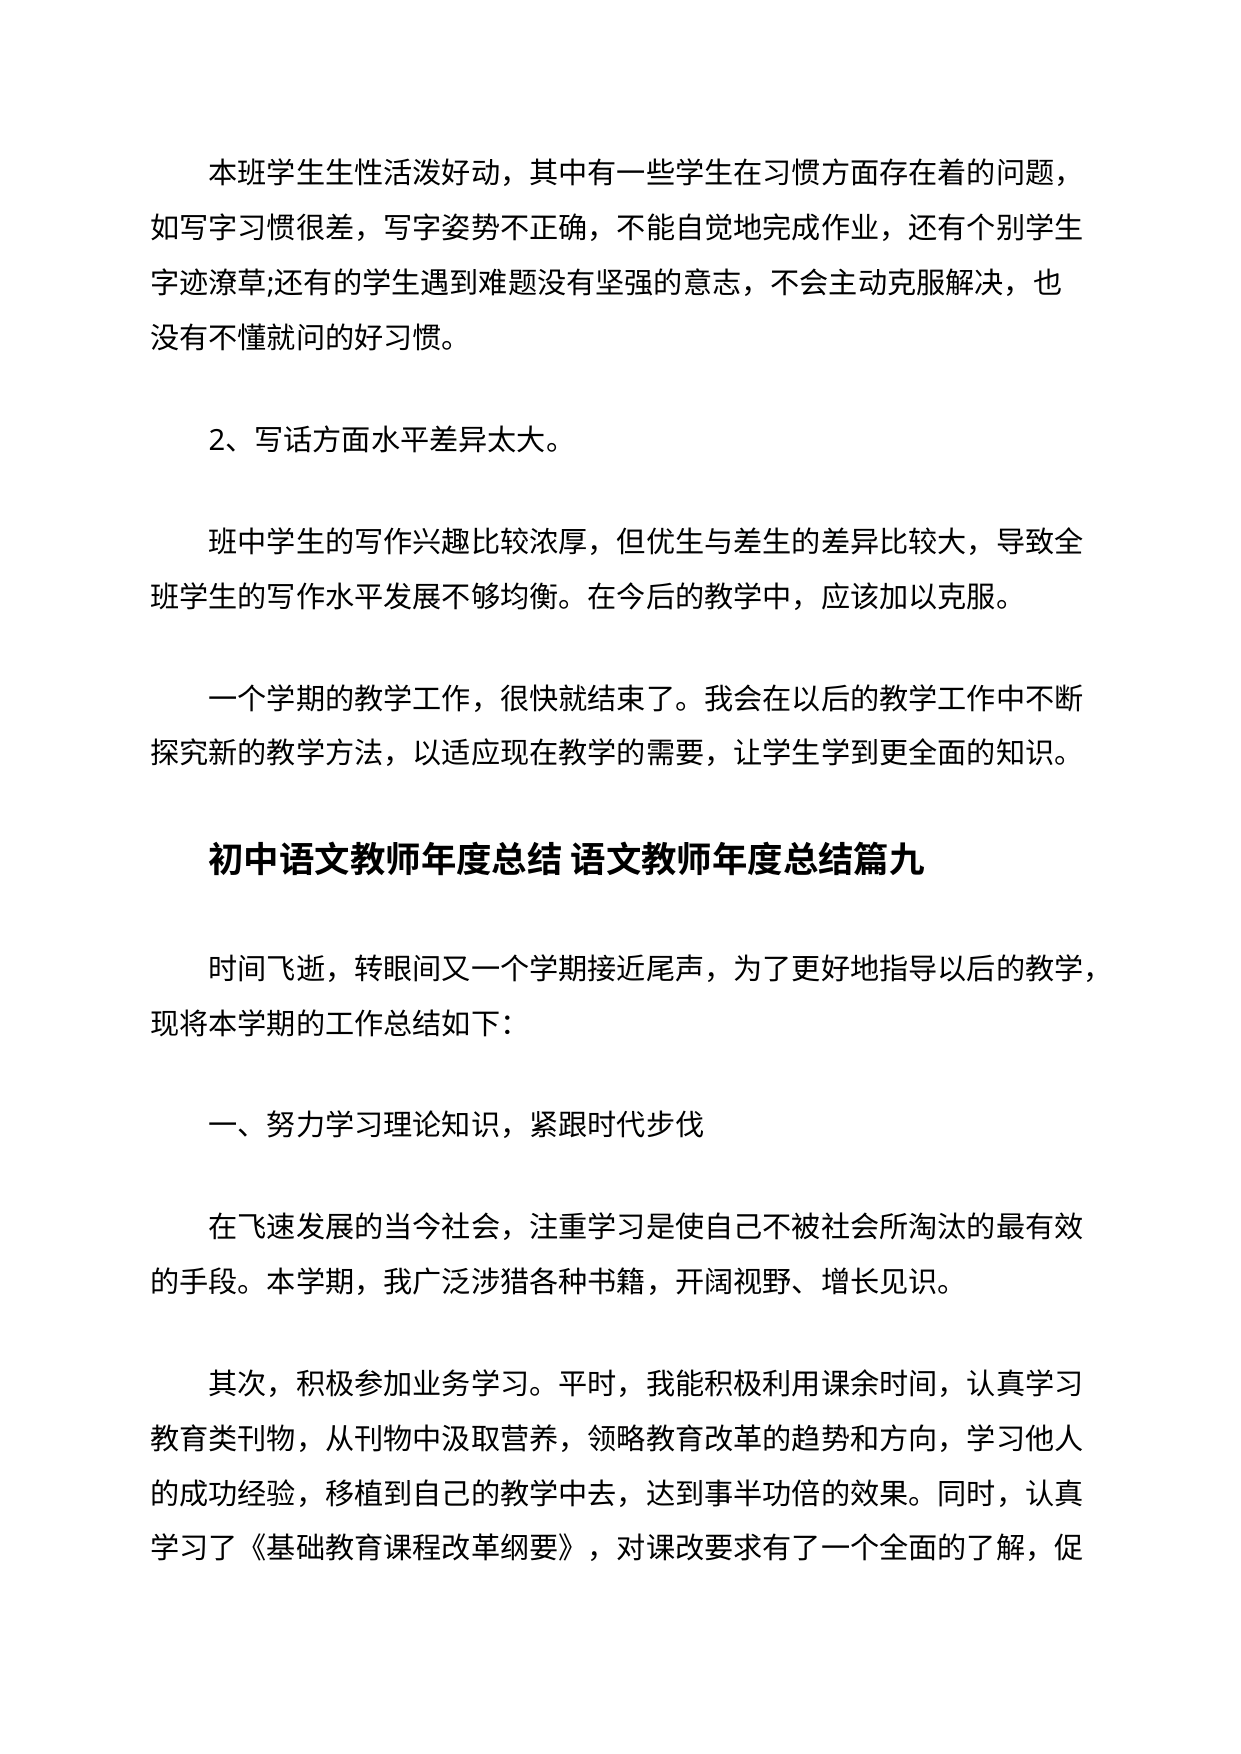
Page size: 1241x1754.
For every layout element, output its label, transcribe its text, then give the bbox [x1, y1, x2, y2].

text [150, 1360, 1090, 1567]
text 一、努力学习理论知识，紧跟时代步伐 [150, 1102, 1090, 1144]
text 时间飞逝，转眼间又一个学期接近尾声，为了更好地指导以后的教学，现将本学期的工作总结如下： [150, 945, 1090, 1042]
text 本班学生生性活泼好动，其中有一些学生在习惯方面存在着的问题，如写字习惯很差，写字姿势不正确，不能自觉地完成作业，还有个别学生字迹潦草;还有的学生遇到难题没有坚强的意志，不会主动克服解决，也没有不懂就问的好习惯。 [150, 150, 1090, 357]
text 初中语文教师年度总结 语文教师年度总结篇九 [150, 832, 1090, 883]
text 2、写话方面水平差异太大。 [150, 417, 1090, 459]
text 班中学生的写作兴趣比较浓厚，但优生与差生的差异比较大，导致全班学生的写作水平发展不够均衡。在今后的教学中，应该加以克服。 [150, 518, 1090, 616]
text 在飞速发展的当今社会，注重学习是使自己不被社会所淘汰的最有效的手段。本学期，我广泛涉猎各种书籍，开阔视野、增长见识。 [150, 1204, 1090, 1301]
text 一个学期的教学工作，很快就结束了。我会在以后的教学工作中不断探究新的教学方法，以适应现在教学的需要，让学生学到更全面的知识。 [150, 675, 1090, 772]
